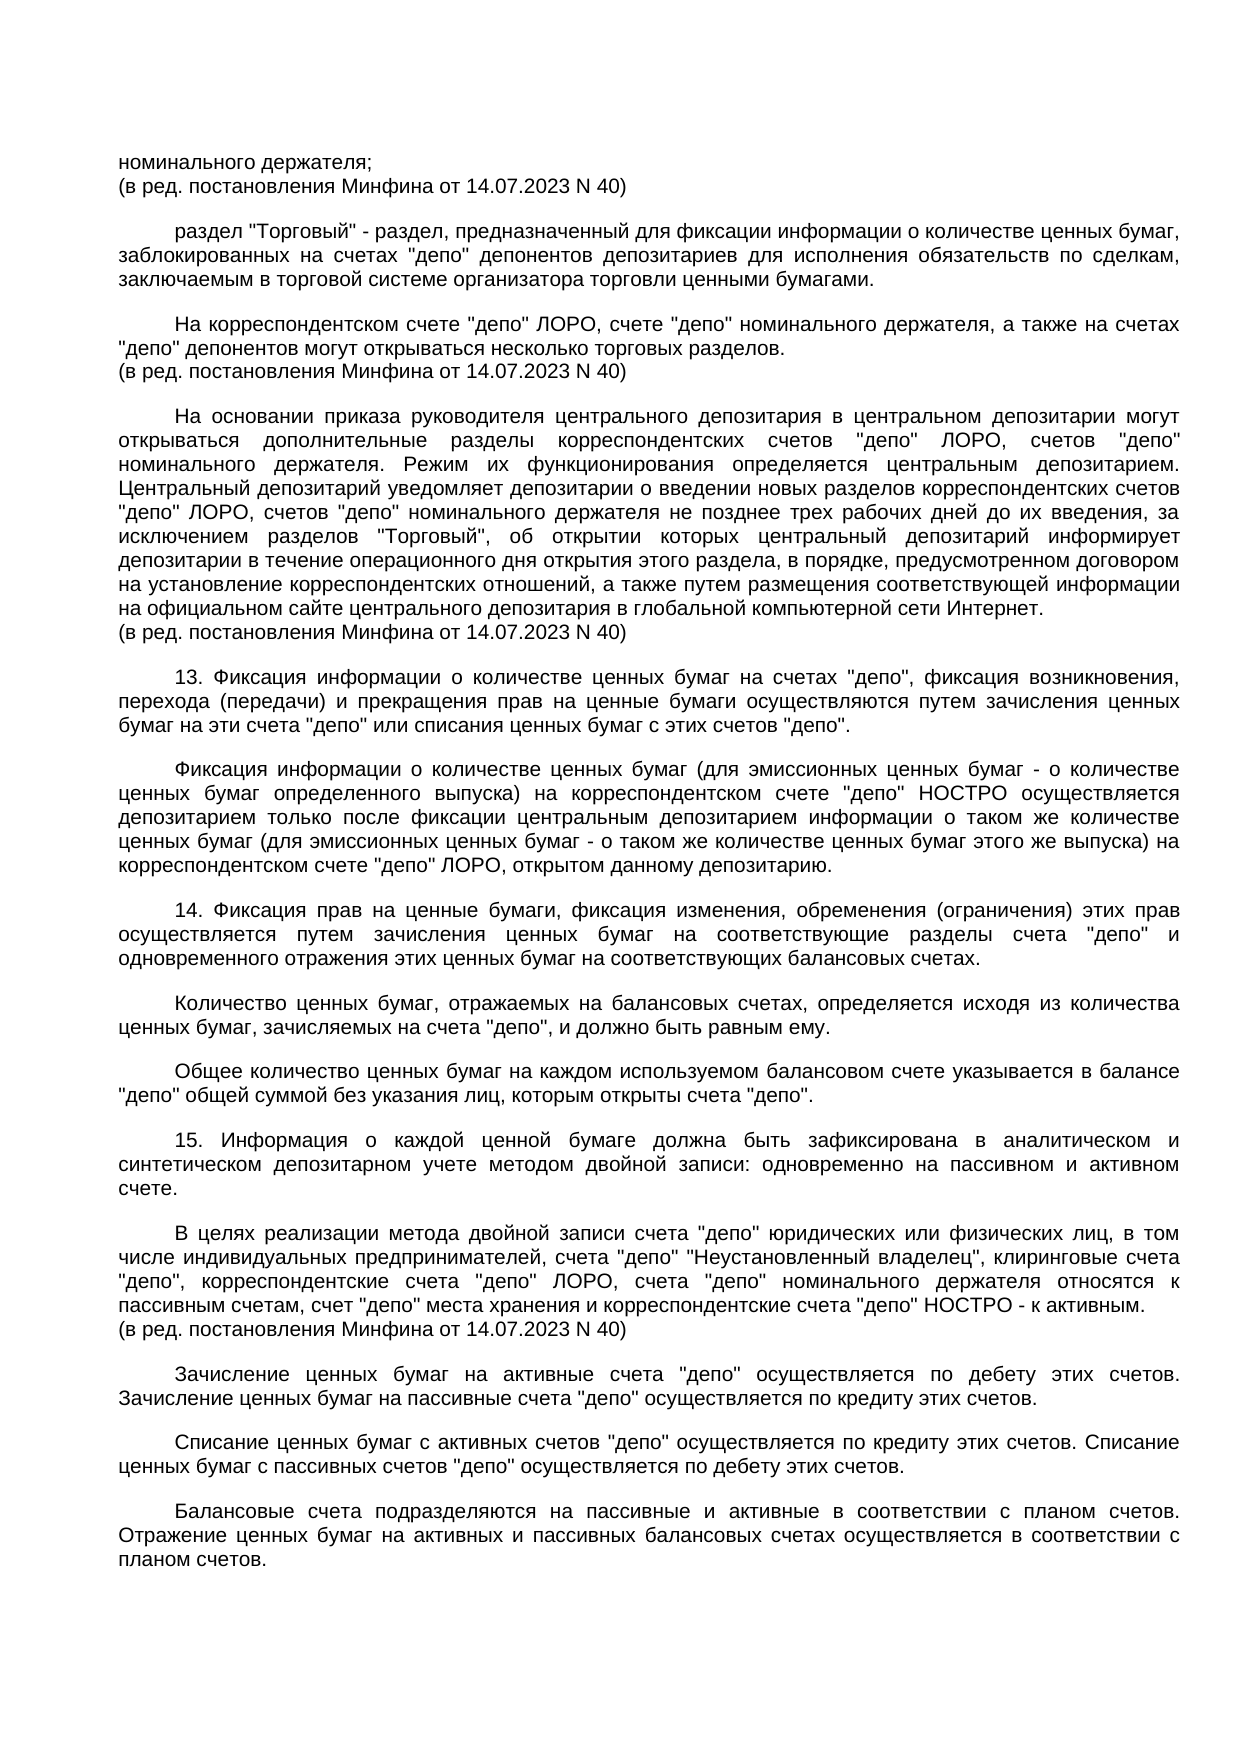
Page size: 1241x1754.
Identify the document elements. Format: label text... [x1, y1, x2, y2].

text На корреспондентском счете "депо" ЛОРО, счете "депо" номинального держателя, а также на счетах "депо" депонентов могут открываться несколько торговых разделов. [118, 311, 1181, 359]
text Количество ценных бумаг, отражаемых на балансовых счетах, определяется исходя из количества ценных бумаг, зачисляемых на счета "депо", и должно быть равным ему. [118, 991, 1181, 1038]
text В целях реализации метода двойной записи счета "депо" юридических или физических лиц, в том числе индивидуальных предпринимателей, счета "депо" "Неустановленный владелец", клиринговые счета "депо", корреспондентские счета "депо" ЛОРО, счета "депо" номинального держателя относятся к пассивным счетам, счет "депо" места хранения и корреспондентские счета "депо" НОСТРО - к активным. [118, 1221, 1181, 1317]
text раздел "Торговый" - раздел, предназначенный для фиксации информации о количестве ценных бумаг, заблокированных на счетах "депо" депонентов депозитариев для исполнения обязательств по сделкам, заключаемым в торговой системе организатора торговли ценными бумагами. [118, 219, 1181, 291]
text Общее количество ценных бумаг на каждом используемом балансовом счете указывается в балансе "депо" общей суммой без указания лиц, которым открыты счета "депо". [118, 1059, 1181, 1107]
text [118, 150, 1181, 174]
text Зачисление ценных бумаг на активные счета "депо" осуществляется по дебету этих счетов. Зачисление ценных бумаг на пассивные счета "депо" осуществляется по кредиту этих счетов. [118, 1361, 1181, 1409]
text Списание ценных бумаг с активных счетов "депо" осуществляется по кредиту этих счетов. Списание ценных бумаг с пассивных счетов "депо" осуществляется по дебету этих счетов. [118, 1430, 1181, 1478]
text 14. Фиксация прав на ценные бумаги, фиксация изменения, обременения (ограничения) этих прав осуществляется путем зачисления ценных бумаг на соответствующие разделы счета "депо" и одновременного отражения этих ценных бумаг на соответствующих балансовых счетах. [118, 898, 1181, 970]
text Балансовые счета подразделяются на пассивные и активные в соответствии с планом счетов. Отражение ценных бумаг на активных и пассивных балансовых счетах осуществляется в соответствии с планом счетов. [118, 1499, 1181, 1571]
text На основании приказа руководителя центрального депозитария в центральном депозитарии могут открываться дополнительные разделы корреспондентских счетов "депо" ЛОРО, счетов "депо" номинального держателя. Режим их функционирования определяется центральным депозитарием. Центральный депозитарий уведомляет депозитарии о введении новых разделов корреспондентских счетов "депо" ЛОРО, счетов "депо" номинального держателя не позднее трех рабочих дней до их введения, за исключением разделов "Торговый", об открытии которых центральный депозитарий информирует депозитарии в течение операционного дня открытия этого раздела, в порядке, предусмотренном договором на установление корреспондентских отношений, а также путем размещения соответствующей информации на официальном сайте центрального депозитария в глобальной компьютерной сети Интернет. [118, 404, 1181, 620]
text 13. Фиксация информации о количестве ценных бумаг на счетах "депо", фиксация возникновения, перехода (передачи) и прекращения прав на ценные бумаги осуществляются путем зачисления ценных бумаг на эти счета "депо" или списания ценных бумаг с этих счетов "депо". [118, 664, 1181, 736]
text (в ред. постановления Минфина от 14.07.2023 N 40) [118, 1317, 1181, 1341]
text (в ред. постановления Минфина от 14.07.2023 N 40) [118, 359, 1181, 383]
text (в ред. постановления Минфина от 14.07.2023 N 40) [118, 174, 1181, 198]
text (в ред. постановления Минфина от 14.07.2023 N 40) [118, 620, 1181, 644]
text Фиксация информации о количестве ценных бумаг (для эмиссионных ценных бумаг - о количестве ценных бумаг определенного выпуска) на корреспондентском счете "депо" НОСТРО осуществляется депозитарием только после фиксации центральным депозитарием информации о таком же количестве ценных бумаг (для эмиссионных ценных бумаг - о таком же количестве ценных бумаг этого же выпуска) на корреспондентском счете "депо" ЛОРО, открытом данному депозитарию. [118, 757, 1181, 877]
text 15. Информация о каждой ценной бумаге должна быть зафиксирована в аналитическом и синтетическом депозитарном учете методом двойной записи: одновременно на пассивном и активном счете. [118, 1128, 1181, 1200]
